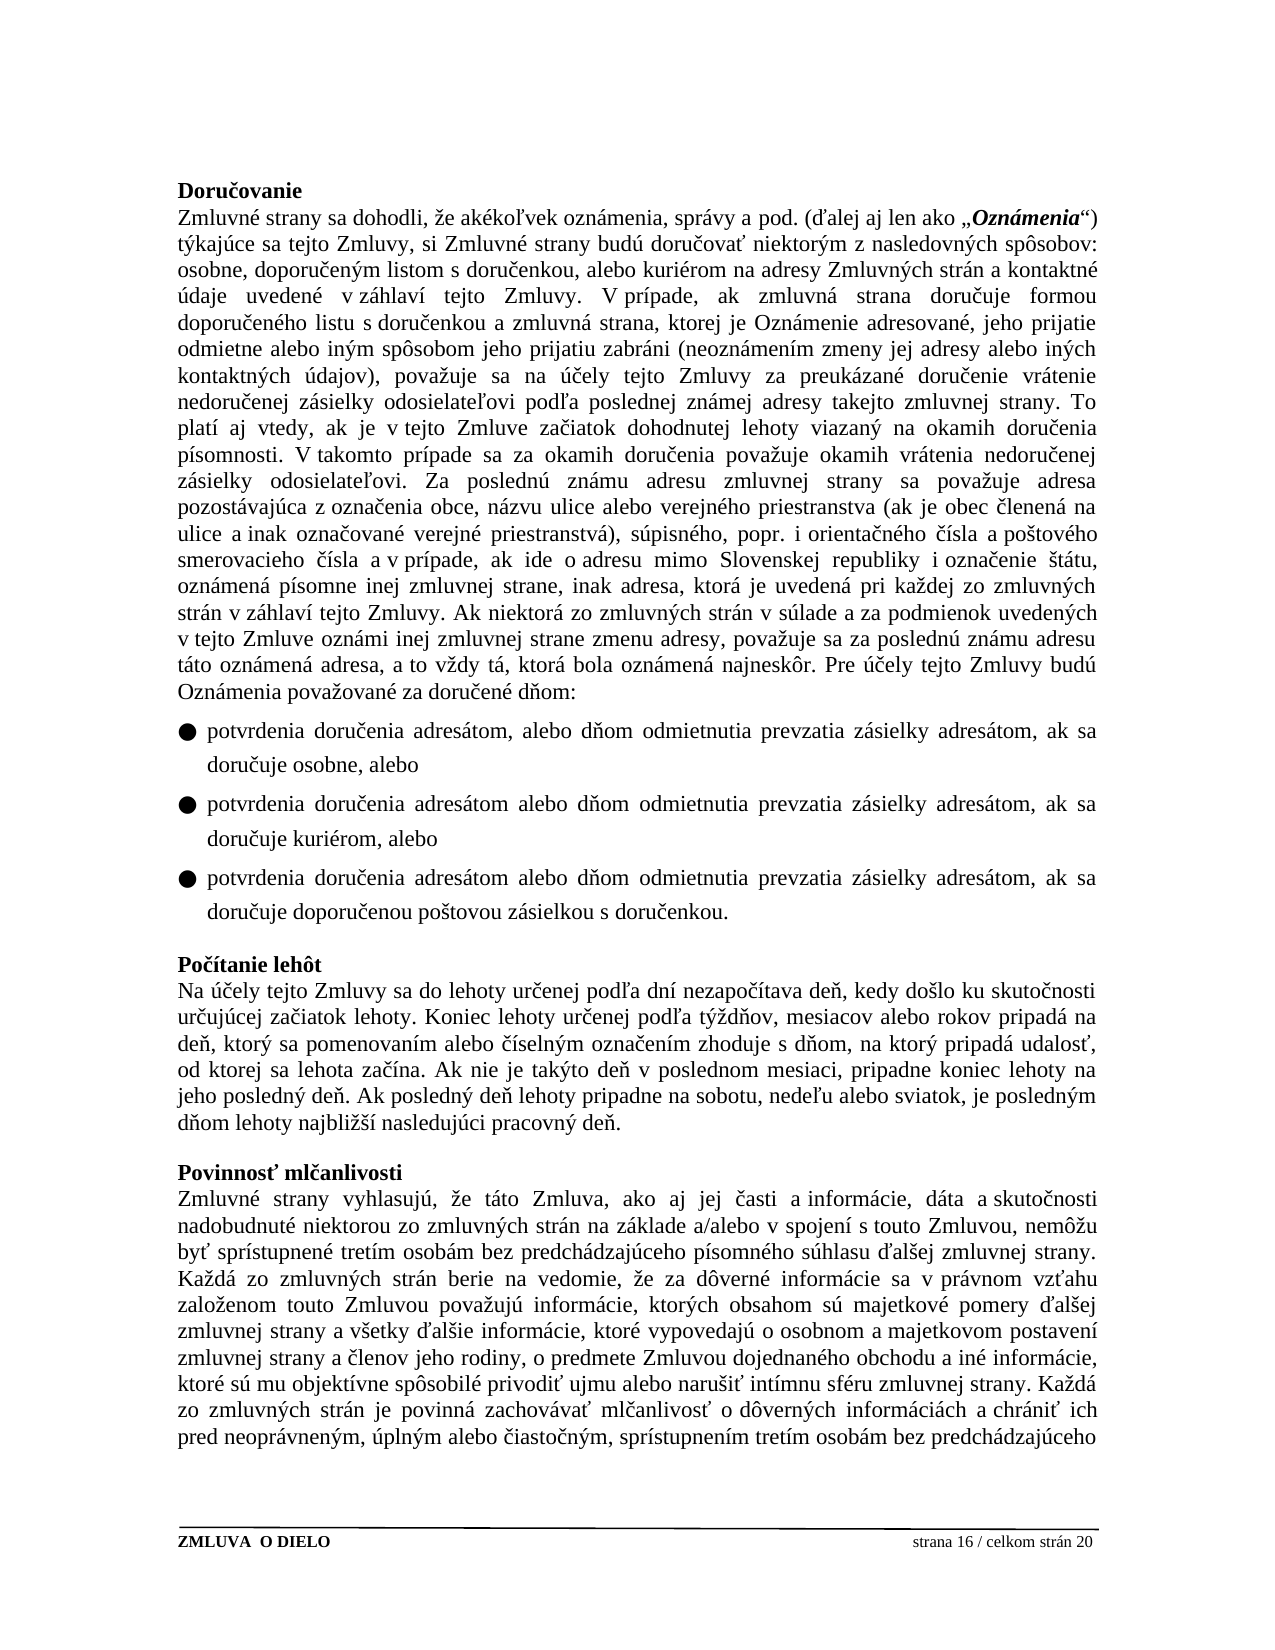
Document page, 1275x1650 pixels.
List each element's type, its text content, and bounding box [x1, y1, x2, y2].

text Na účely tejto Zmluvy sa do lehoty určenej podľa dní nezapočítava deň, kedy došlo ku skutočnosti určujúcej začiatok lehoty. Koniec lehoty určenej podľa týždňov, mesiacov alebo rokov pripadá na deň, ktorý sa pomenovaním alebo číselným označením zhoduje s dňom, na ktorý pripadá udalosť, od ktorej sa lehota začína. Ak nie je takýto deň v poslednom mesiaci, pripadne koniec lehoty na jeho posledný deň. Ak posledný deň lehoty pripadne na sobotu, nedeľu alebo sviatok, je posledným dňom lehoty najbližší nasledujúci pracovný deň. [177, 977, 1098, 1135]
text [177, 1186, 1098, 1449]
list potvrdenia doručenia adresátom alebo dňom odmietnutia prevzatia zásielky adresátom, ak sa doručuje kuriérom, alebo [177, 778, 1098, 851]
text Povinnosť mlčanlivosti [177, 1159, 1098, 1186]
list potvrdenia doručenia adresátom alebo dňom odmietnutia prevzatia zásielky adresátom, ak sa doručuje doporučenou poštovou zásielkou s doručenkou. [177, 851, 1098, 924]
text Počítanie lehôt [177, 951, 1098, 977]
list potvrdenia doručenia adresátom, alebo dňom odmietnutia prevzatia zásielky adresátom, ak sa doručuje osobne, alebo [177, 704, 1098, 778]
text Zmluvné strany sa dohodli, že akékoľvek oznámenia, správy a pod. (ďalej aj len ako „Oznámenia“) týkajúce sa tejto Zmluvy, si Zmluvné strany budú doručovať niektorým z nasledovných spôsobov: osobne, doporučeným listom s doručenkou, alebo kuriérom na adresy Zmluvných strán a kontaktné údaje uvedené v záhlaví tejto Zmluvy. V prípade, ak zmluvná strana doručuje formou doporučeného listu s doručenkou a zmluvná strana, ktorej je Oznámenie adresované, jeho prijatie odmietne alebo iným spôsobom jeho prijatiu zabráni (neoznámením zmeny jej adresy alebo iných kontaktných údajov), považuje sa na účely tejto Zmluvy za preukázané doručenie vrátenie nedoručenej zásielky odosielateľovi podľa poslednej známej adresy takejto zmluvnej strany. To platí aj vtedy, ak je v tejto Zmluve začiatok dohodnutej lehoty viazaný na okamih doručenia písomnosti. V takomto prípade sa za okamih doručenia považuje okamih vrátenia nedoručenej zásielky odosielateľovi. Za poslednú známu adresu zmluvnej strany sa považuje adresa pozostávajúca z označenia obce, názvu ulice alebo verejného priestranstva (ak je obec členená na ulice a inak označované verejné priestranstvá), súpisného, popr. i orientačného čísla a poštového smerovacieho čísla a v prípade, ak ide o adresu mimo Slovenskej republiky i označenie štátu, oznámená písomne inej zmluvnej strane, inak adresa, ktorá je uvedená pri každej zo zmluvných strán v záhlaví tejto Zmluvy. Ak niektorá zo zmluvných strán v súlade a za podmienok uvedených v tejto Zmluve oznámi inej zmluvnej strane zmenu adresy, považuje sa za poslednú známu adresu táto oznámená adresa, a to vždy tá, ktorá bola oznámená najneskôr. Pre účely tejto Zmluvy budú Oznámenia považované za doručené dňom: [177, 203, 1098, 704]
text Doručovanie [177, 177, 1098, 203]
